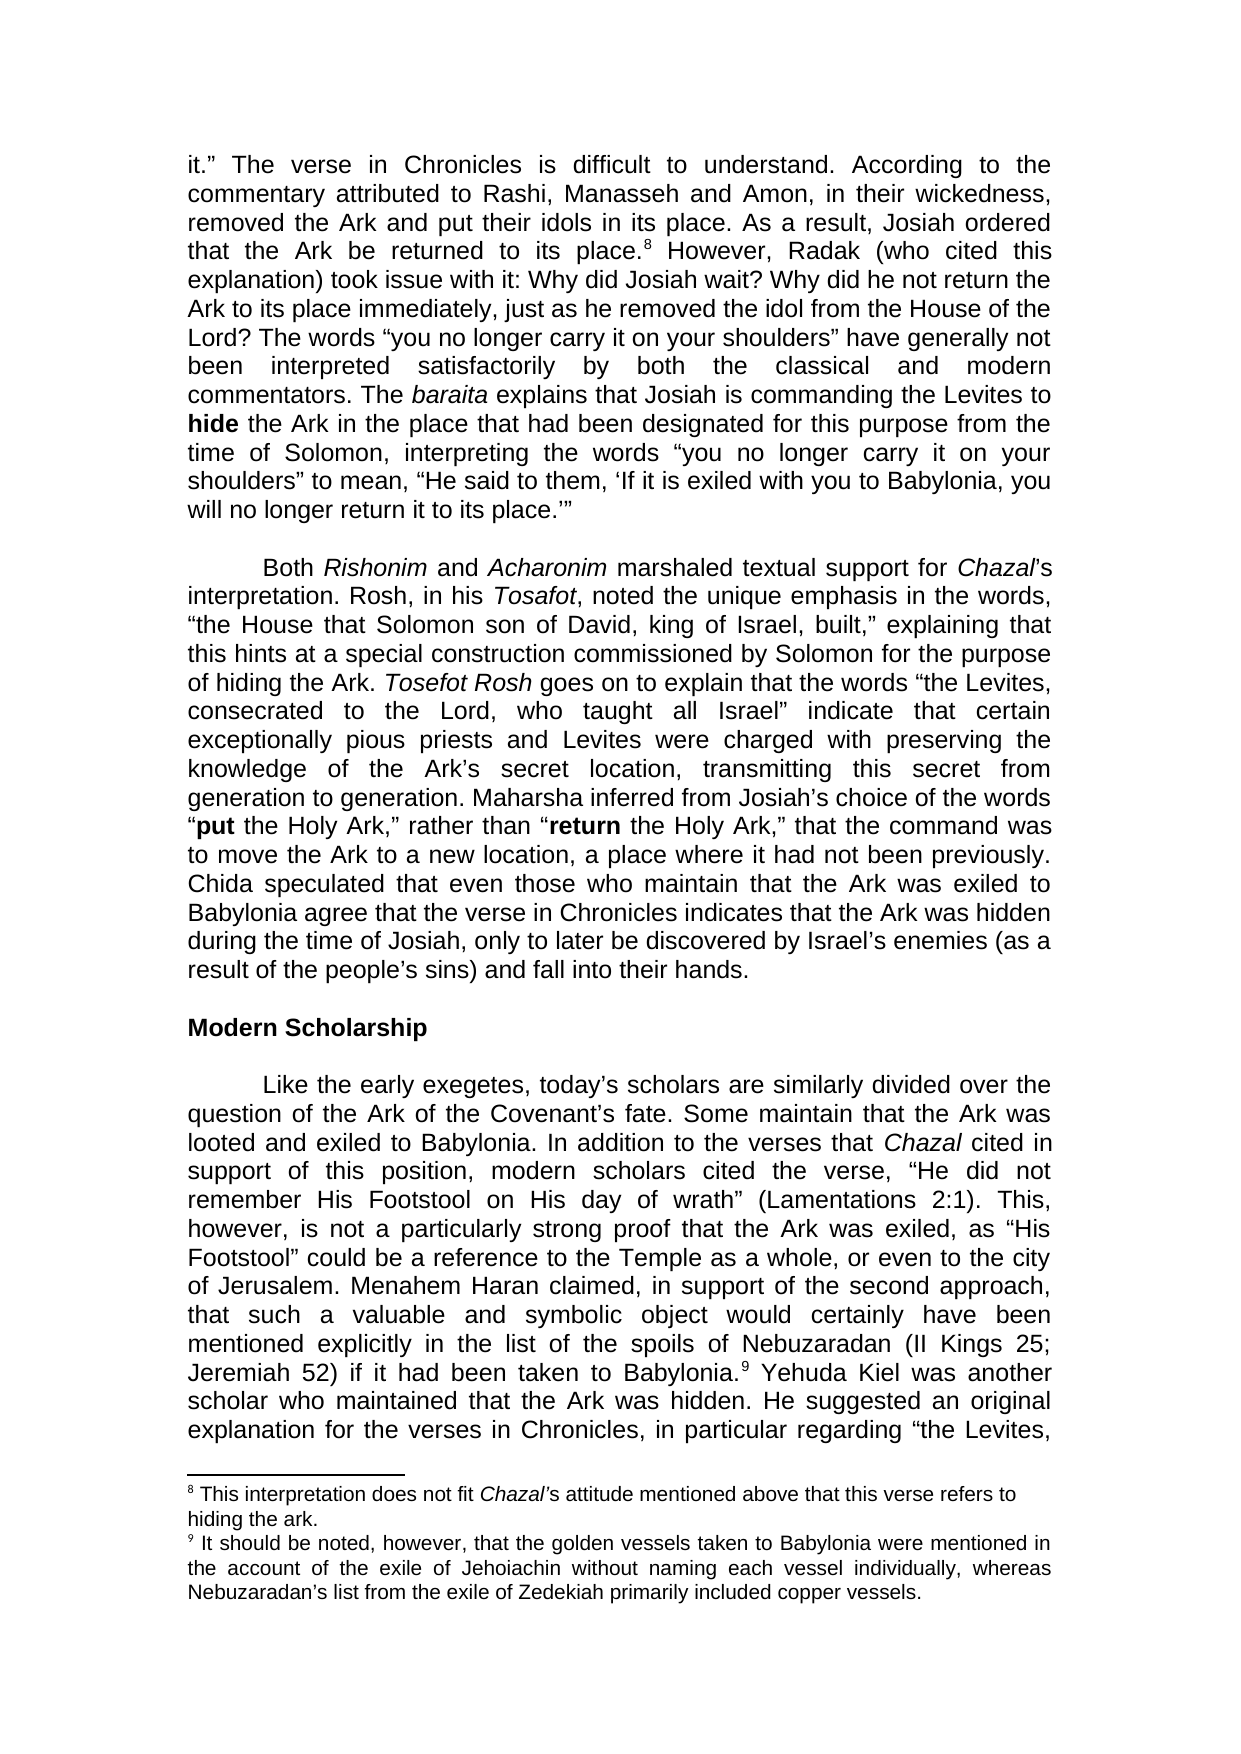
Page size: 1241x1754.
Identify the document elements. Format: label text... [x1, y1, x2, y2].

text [187, 1070, 1053, 1444]
text Modern Scholarship [187, 1012, 1053, 1041]
text Both Rishonim and Acharonim marshaled textual support for Chazal’s interpretation. Rosh, in his Tosafot, noted the unique emphasis in the words, “the House that Solomon son of David, king of Israel, built,” explaining that this hints at a special construction commissioned by Solomon for the purpose of hiding the Ark. Tosefot Rosh goes on to explain that the words “the Levites, consecrated to the Lord, who taught all Israel” indicate that certain exceptionally pious priests and Levites were charged with preserving the knowledge of the Ark’s secret location, transmitting this secret from generation to generation. Maharsha inferred from Josiah’s choice of the words “put the Holy Ark,” rather than “return the Holy Ark,” that the command was to move the Ark to a new location, a place where it had not been previously. Chida speculated that even those who maintain that the Ark was exiled to Babylonia agree that the verse in Chronicles indicates that the Ark was hidden during the time of Josiah, only to later be discovered by Israel’s enemies (as a result of the people’s sins) and fall into their hands. [187, 552, 1053, 984]
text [187, 150, 1053, 524]
